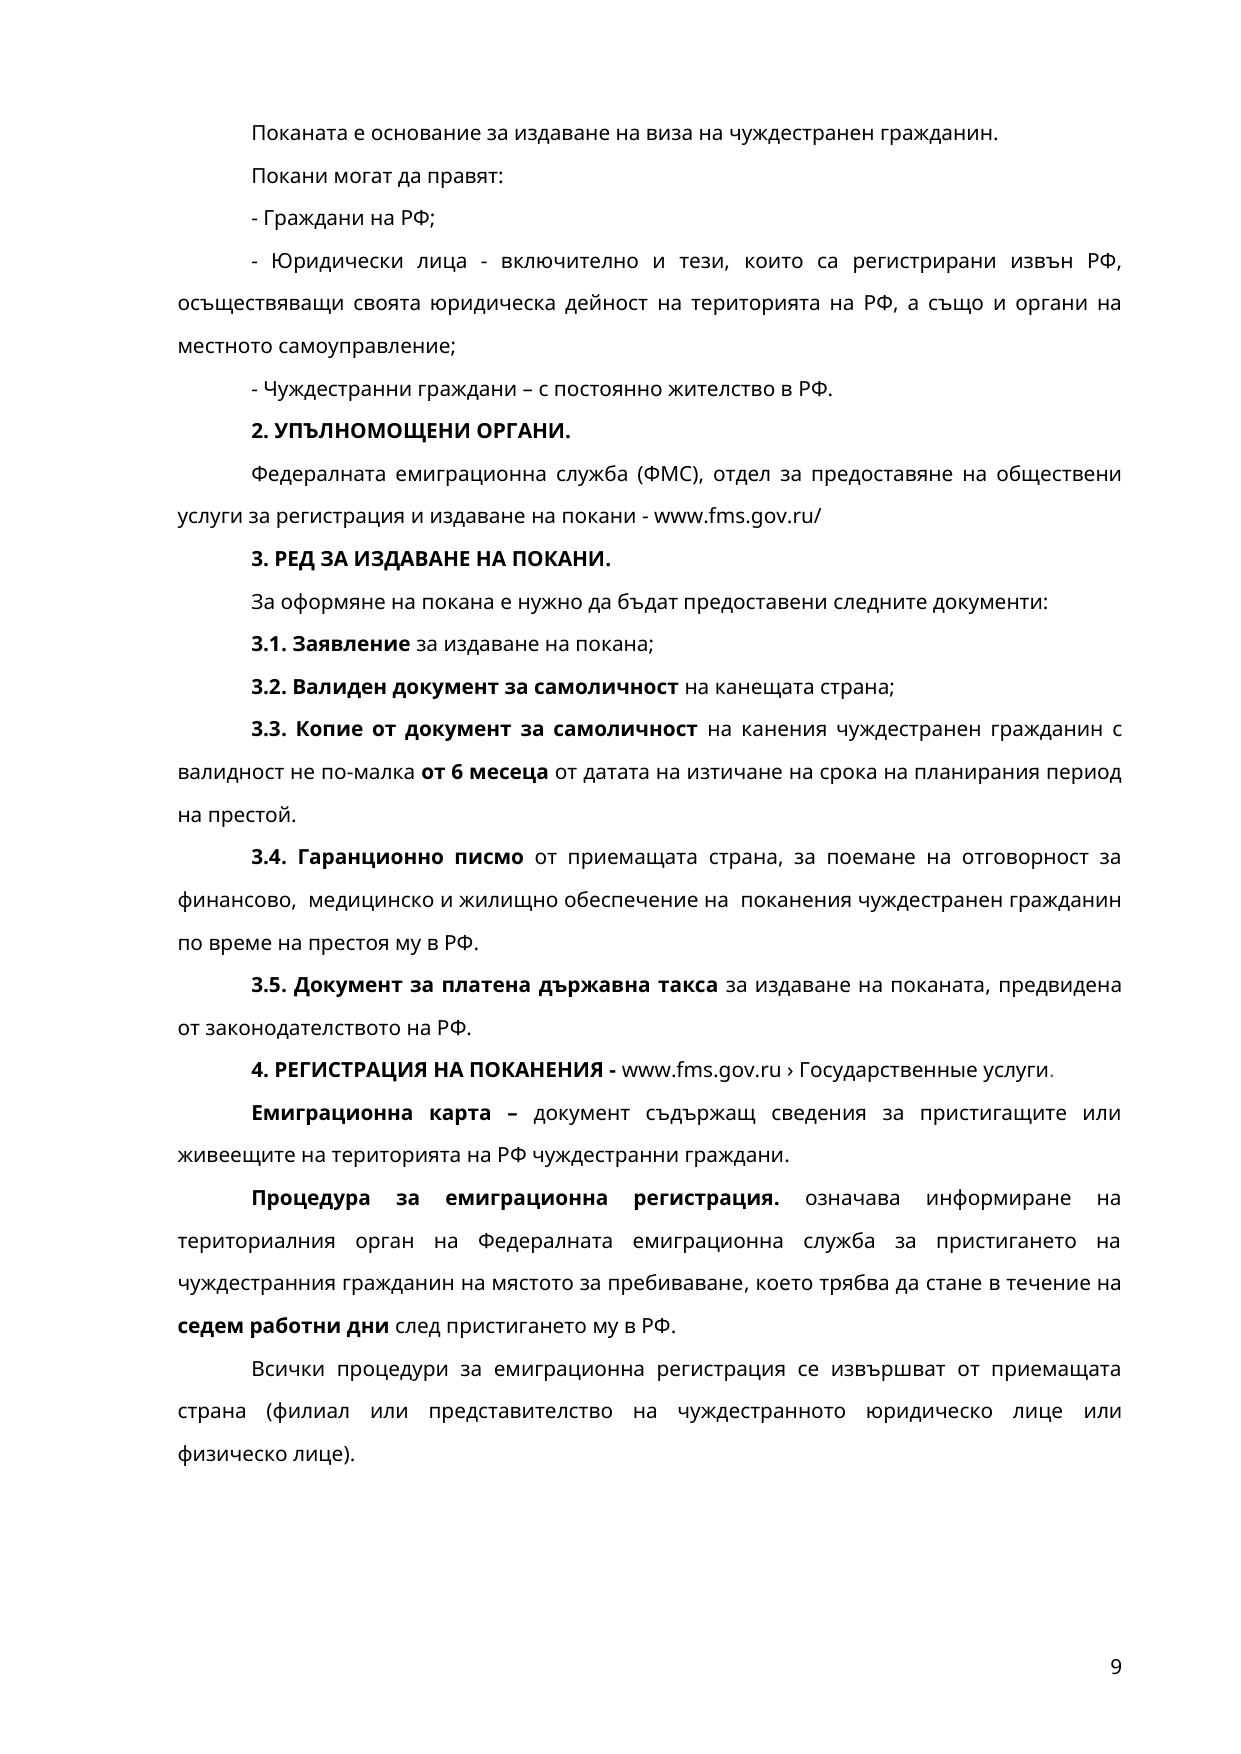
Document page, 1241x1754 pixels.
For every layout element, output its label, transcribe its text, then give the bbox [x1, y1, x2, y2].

text 3.2. Валиден документ за самоличност на канещата страна; [177, 672, 1122, 700]
text Емиграционна карта – документ съдържащ сведения за пристигащите или живеещите на територията на РФ чуждестранни граждани. [177, 1098, 1122, 1169]
text Поканата е основание за издаване на виза на чуждестранен гражданин. [177, 118, 1122, 147]
text Процедура за емиграционна регистрация. означава информиране на териториалния орган на Федералната емиграционна служба за пристигането на чуждестранния гражданин на мястото за пребиваване, което трябва да стане в течение на седем работни дни след пристигането му в РФ. [177, 1183, 1122, 1339]
text 3.4. Гаранционно писмо от приемащата страна, за поемане на отговорност за финансово, медицинско и жилищно обеспечение на поканения чуждестранен гражданин по време на престоя му в РФ. [177, 842, 1122, 956]
text 3. РЕД ЗА ИЗДАВАНЕ НА ПОКАНИ. [177, 544, 1122, 573]
text 2. УПЪЛНОМОЩЕНИ ОРГАНИ. [177, 416, 1122, 445]
text Федералната емиграционна служба (ФМС), отдел за предоставяне на обществени услуги за регистрация и издаване на покани - www.fms.gov.ru/ [177, 459, 1122, 530]
text - Юридически лица - включително и тези, които са регистрирани извън РФ, осъществяващи своята юридическа дейност на територията на РФ, а също и органи на местното самоуправление; [177, 246, 1122, 359]
text За оформяне на покана е нужно да бъдат предоставени следните документи: [177, 587, 1122, 615]
text - Граждани на РФ; [177, 203, 1122, 232]
text 3.3. Копие от документ за самоличност на канения чуждестранен гражданин с валидност не по-малка от 6 месеца от датата на изтичане на срока на планирания период на престой. [177, 714, 1122, 828]
text Всички процедури за емиграционна регистрация се извършват от приемащата страна (филиал или представителство на чуждестранното юридическо лице или физическо лице). [177, 1354, 1122, 1467]
text 3.1. Заявление за издаване на покана; [177, 629, 1122, 658]
text 3.5. Документ за платена държавна такса за издаване на поканата, предвидена от законодателството на РФ. [177, 970, 1122, 1041]
text 4. РЕГИСТРАЦИЯ НА ПОКАНЕНИЯ - www.fms.gov.ru › Государственные услуги‎. [177, 1055, 1122, 1084]
text - Чуждестранни граждани – с постоянно жителство в РФ. [177, 374, 1122, 402]
text Покани могат да правят: [177, 161, 1122, 189]
